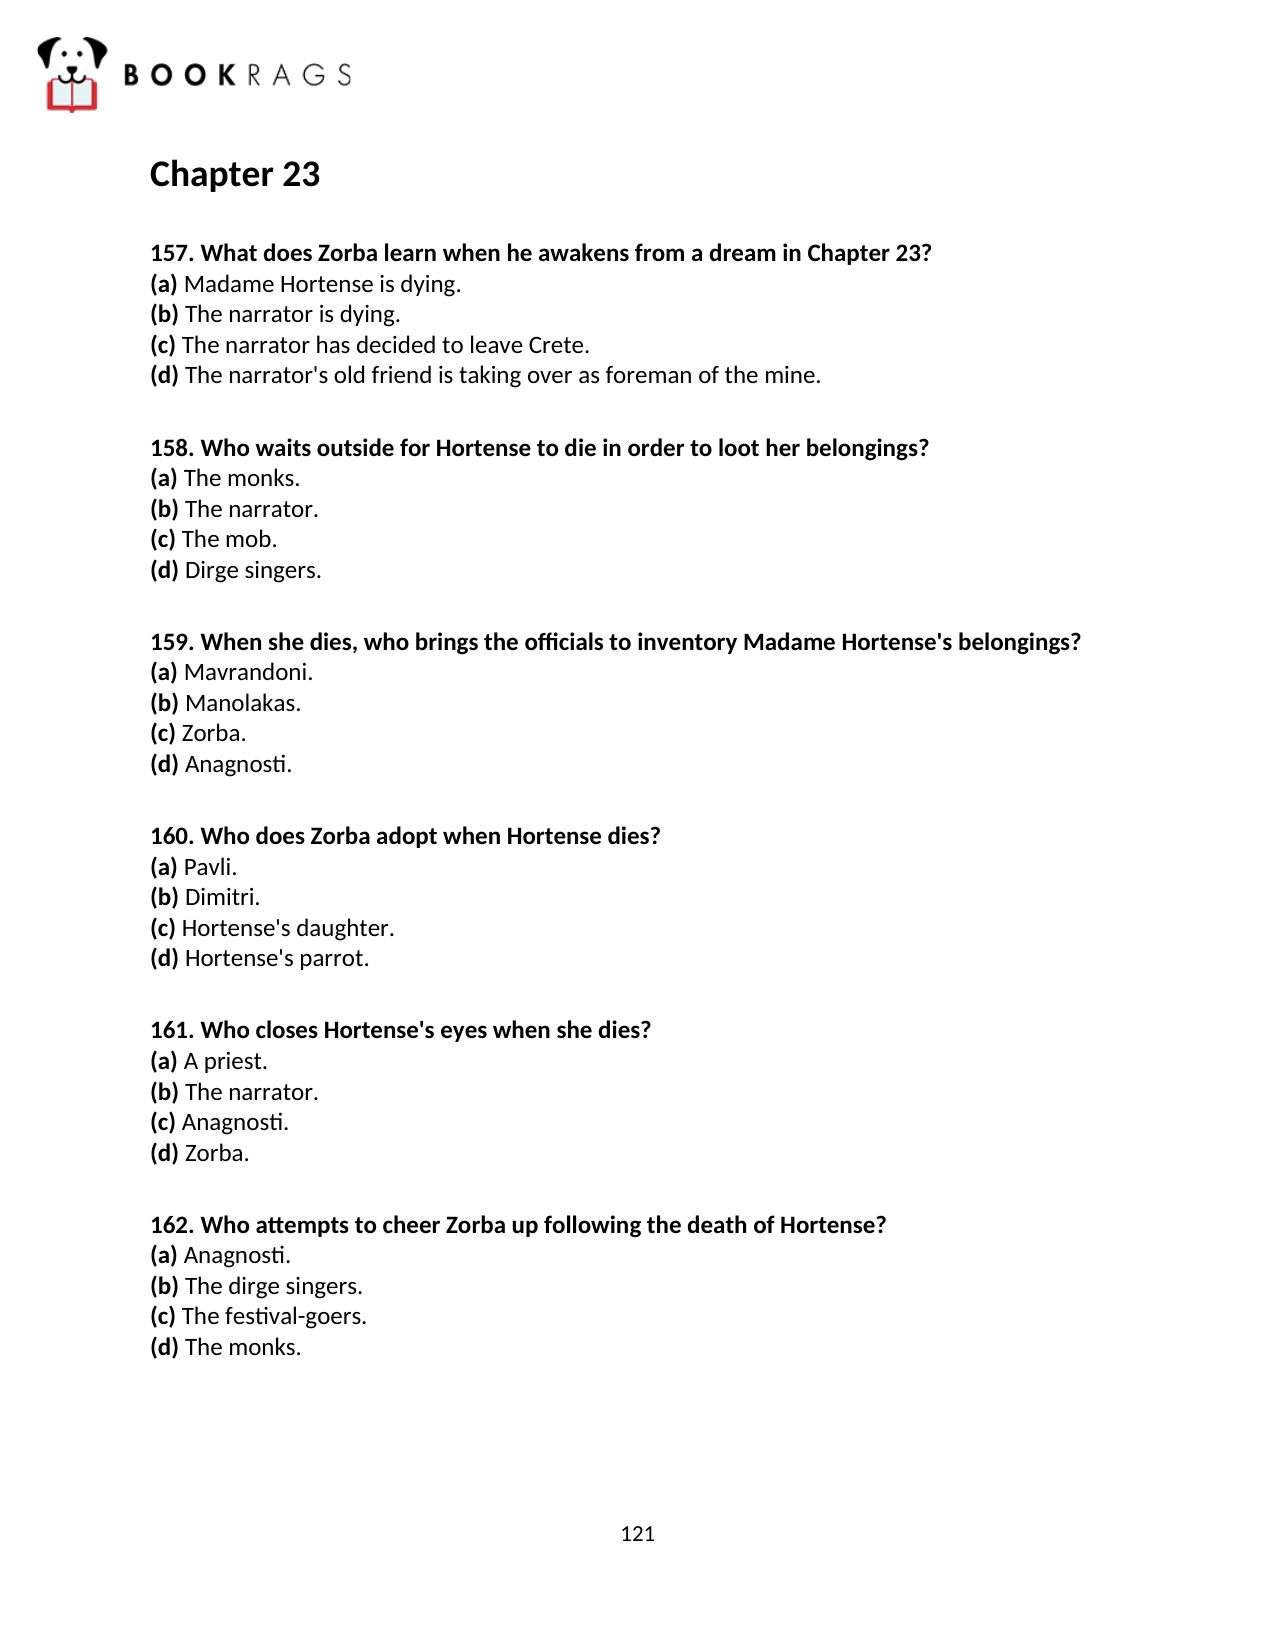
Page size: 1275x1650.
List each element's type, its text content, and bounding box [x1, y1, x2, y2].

text 162. Who attempts to cheer Zorba up following the death of Hortense? (a) Anagnosti. (b) The dirge singers. (c) The festival-goers. (d) The monks. [150, 1209, 1125, 1361]
text 159. When she dies, who brings the officials to inventory Madame Hortense's belongings? (a) Mavrandoni. (b) Manolakas. (c) Zorba. (d) Anagnosti. [150, 626, 1125, 779]
text 160. Who does Zorba adopt when Hortense dies? (a) Pavli. (b) Dimitri. (c) Hortense's daughter. (d) Hortense's parrot. [150, 820, 1125, 973]
text 161. Who closes Hortense's eyes when she dies? (a) A priest. (b) The narrator. (c) Anagnosti. (d) Zorba. [150, 1014, 1125, 1167]
text 157. What does Zorba learn when he awakens from a dream in Chapter 23? (a) Madame Hortense is dying. (b) The narrator is dying. (c) The narrator has decided to leave Crete. (d) The narrator's old friend is taking over as foreman of the mine. [150, 237, 1125, 390]
text Chapter 23 [150, 150, 1125, 196]
picture [37, 37, 351, 113]
text 158. Who waits outside for Hortense to die in order to loot her belongings? (a) The monks. (b) The narrator. (c) The mob. (d) Dirge singers. [150, 432, 1125, 584]
